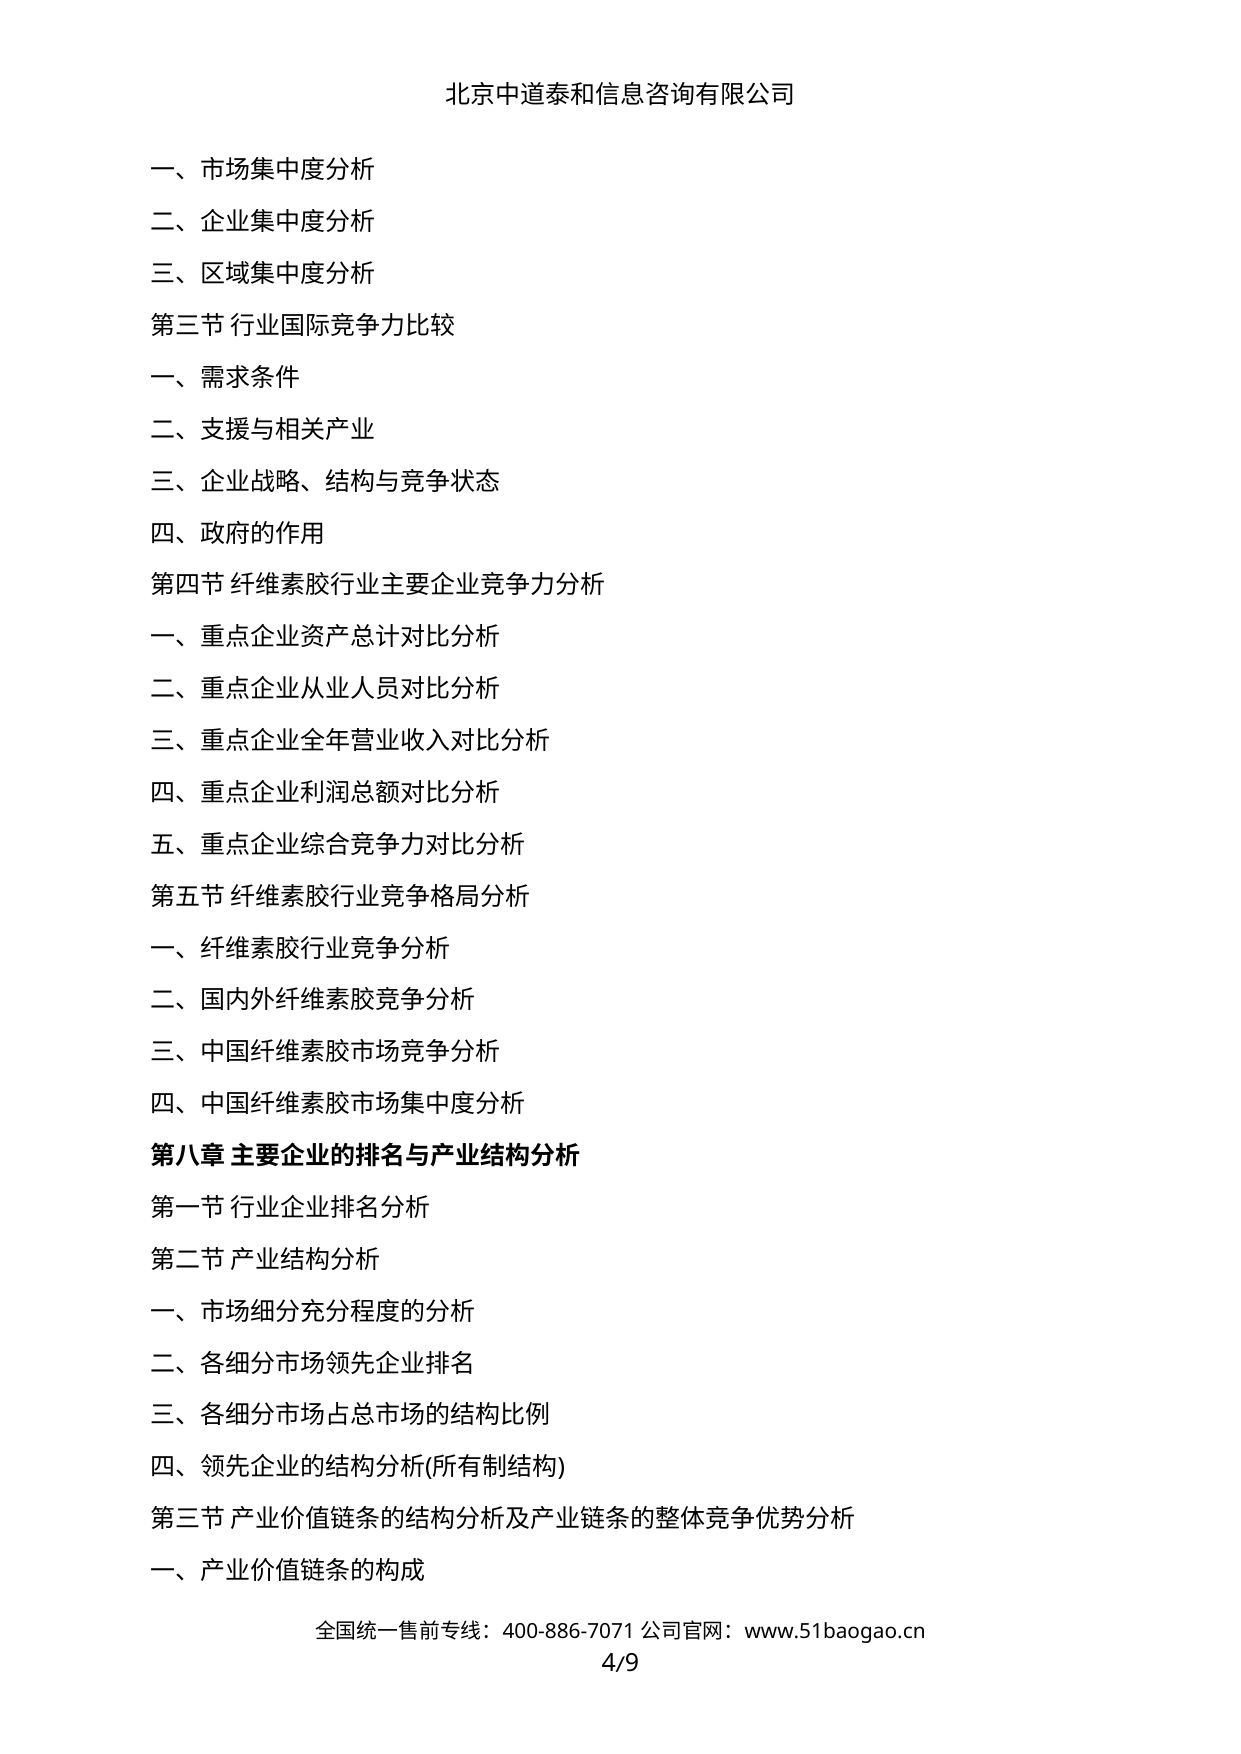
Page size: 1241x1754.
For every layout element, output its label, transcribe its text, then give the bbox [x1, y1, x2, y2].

text 四、领先企业的结构分析(所有制结构) [150, 1447, 1090, 1483]
text 第三节 行业国际竞争力比较 [150, 306, 1090, 342]
text 第三节 产业价值链条的结构分析及产业链条的整体竞争优势分析 [150, 1499, 1090, 1535]
text 四、中国纤维素胶市场集中度分析 [150, 1084, 1090, 1120]
text 一、市场细分充分程度的分析 [150, 1291, 1090, 1327]
text 第四节 纤维素胶行业主要企业竞争力分析 [150, 565, 1090, 601]
text 四、重点企业利润总额对比分析 [150, 772, 1090, 809]
text 一、重点企业资产总计对比分析 [150, 617, 1090, 653]
text 三、重点企业全年营业收入对比分析 [150, 721, 1090, 757]
text 二、重点企业从业人员对比分析 [150, 669, 1090, 705]
text 第二节 产业结构分析 [150, 1239, 1090, 1276]
text 三、中国纤维素胶市场竞争分析 [150, 1032, 1090, 1068]
text 第五节 纤维素胶行业竞争格局分析 [150, 876, 1090, 912]
text 三、企业战略、结构与竞争状态 [150, 461, 1090, 497]
text 二、企业集中度分析 [150, 202, 1090, 238]
text 一、市场集中度分析 [150, 150, 1090, 186]
text 二、国内外纤维素胶竞争分析 [150, 980, 1090, 1016]
text 四、政府的作用 [150, 513, 1090, 549]
text 三、各细分市场占总市场的结构比例 [150, 1395, 1090, 1431]
text 一、纤维素胶行业竞争分析 [150, 928, 1090, 964]
text 第一节 行业企业排名分析 [150, 1187, 1090, 1224]
text 二、各细分市场领先企业排名 [150, 1343, 1090, 1379]
text 三、区域集中度分析 [150, 254, 1090, 290]
text 五、重点企业综合竞争力对比分析 [150, 824, 1090, 861]
text 第八章 主要企业的排名与产业结构分析 [150, 1136, 1090, 1172]
text 一、需求条件 [150, 357, 1090, 394]
text 一、产业价值链条的构成 [150, 1551, 1090, 1587]
text 二、支援与相关产业 [150, 409, 1090, 446]
